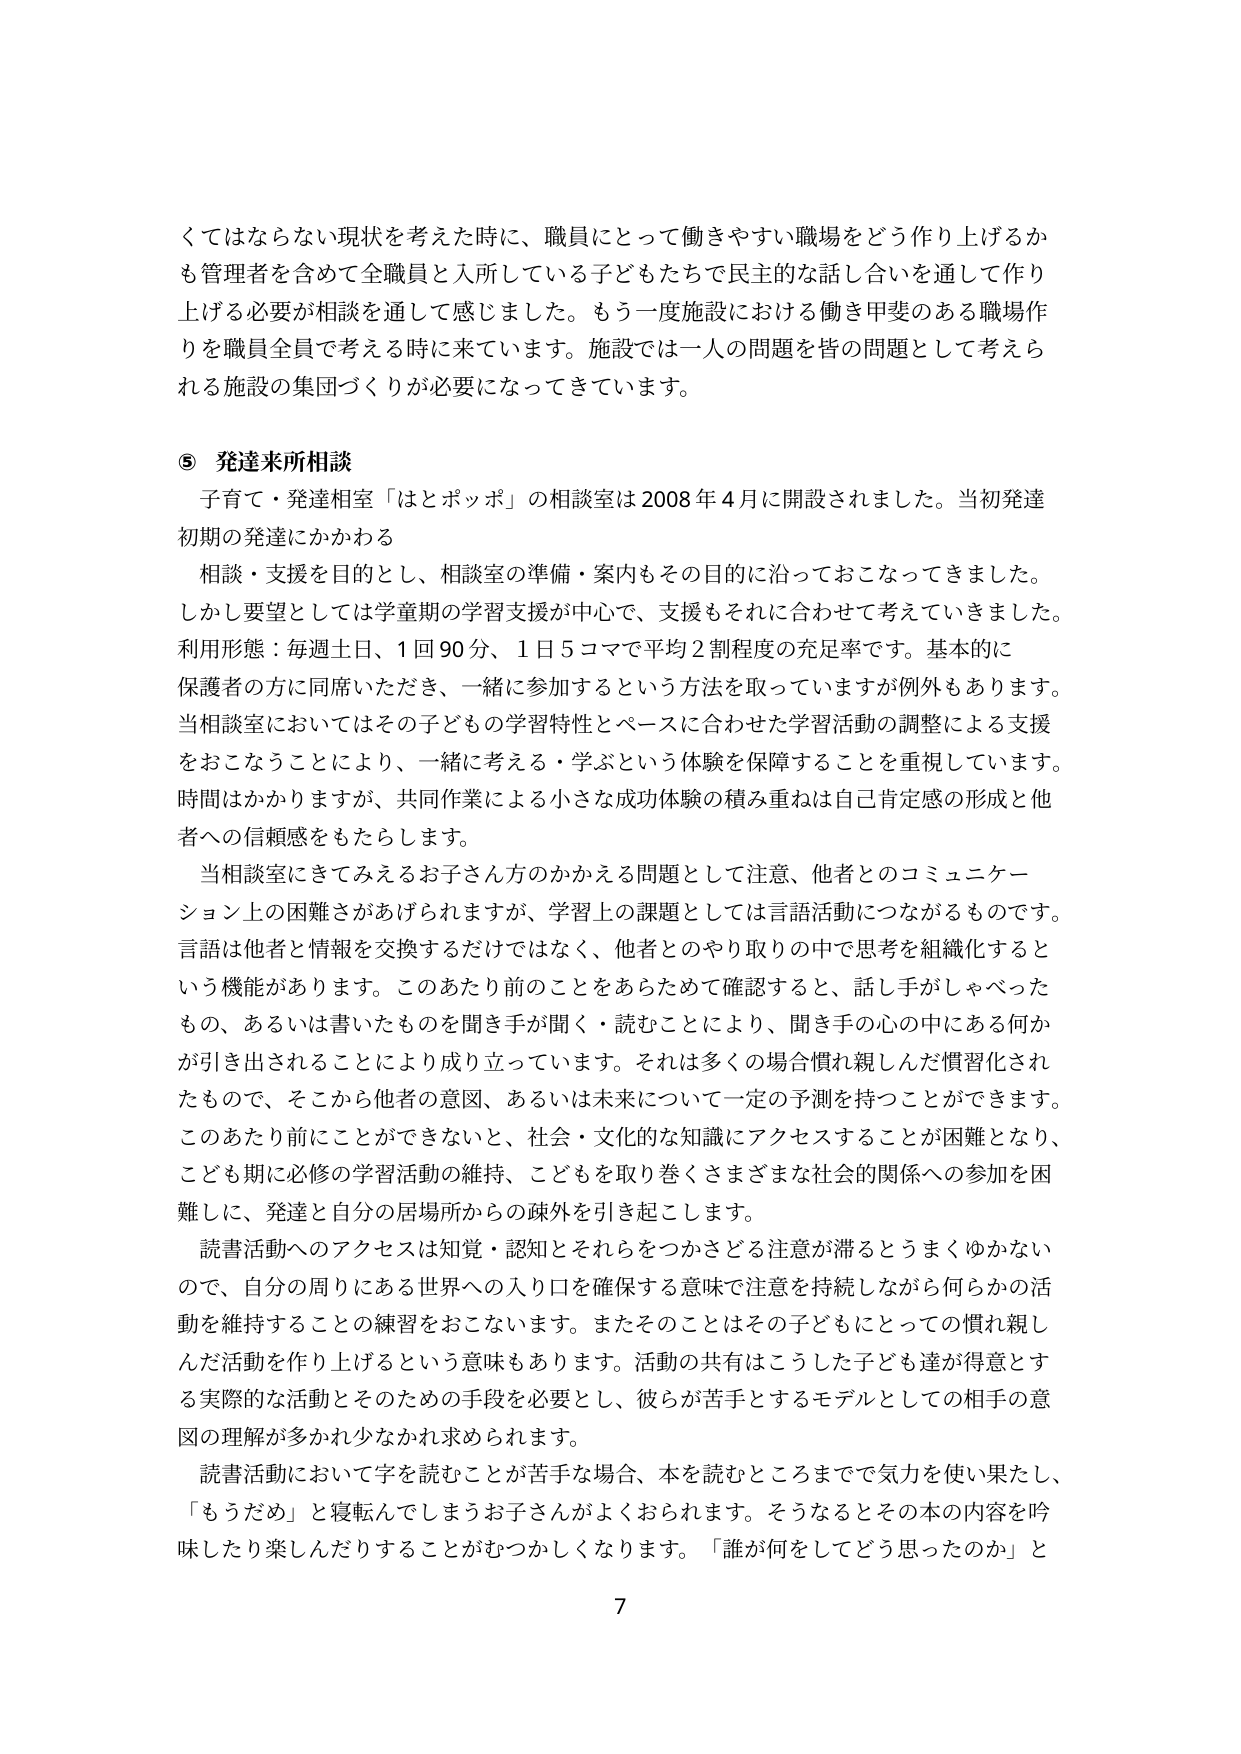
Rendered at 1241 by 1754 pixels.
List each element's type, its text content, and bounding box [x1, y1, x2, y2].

text 相談・支援を目的とし、相談室の準備・案内もその目的に沿っておこなってきました。 [177, 554, 1063, 592]
text 読書活動へのアクセスは知覚・認知とそれらをつかさどる注意が滞るとうまくゆかないので、自分の周りにある世界への入り口を確保する意味で注意を持続しながら何らかの活動を維持することの練習をおこないます。またそのことはその子どもにとっての慣れ親しんだ活動を作り上げるという意味もあります。活動の共有はこうした子ども達が得意とする実際的な活動とそのための手段を必要とし、彼らが苦手とするモデルとしての相手の意図の理解が多かれ少なかれ求められます。 [177, 1229, 1063, 1454]
list 発達来所相談 [177, 442, 1063, 479]
text 保護者の方に同席いただき、一緒に参加するという方法を取っていますが例外もあります。 [177, 667, 1063, 704]
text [177, 217, 1063, 404]
text 子育て・発達相室「はとポッポ」の相談室は2008年4月に開設されました。当初発達 [177, 479, 1063, 517]
text 当相談室にきてみえるお子さん方のかかえる問題として注意、他者とのコミュニケーション上の困難さがあげられますが、学習上の課題としては言語活動につながるものです。言語は他者と情報を交換するだけではなく、他者とのやり取りの中で思考を組織化するという機能があります。このあたり前のことをあらためて確認すると、話し手がしゃべったもの、あるいは書いたものを聞き手が聞く・読むことにより、聞き手の心の中にある何かが引き出されることにより成り立っています。それは多くの場合慣れ親しんだ慣習化されたもので、そこから他者の意図、あるいは未来について一定の予測を持つことができます。このあたり前にことができないと、社会・文化的な知識にアクセスすることが困難となり、こども期に必修の学習活動の維持、こどもを取り巻くさまざまな社会的関係への参加を困難しに、発達と自分の居場所からの疎外を引き起こします。 [177, 854, 1063, 1229]
text 初期の発達にかかわる [177, 517, 1063, 554]
text 利用形態：毎週土日、1回90分、１日５コマで平均２割程度の充足率です。基本的に [177, 629, 1063, 667]
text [177, 1454, 1063, 1567]
text しかし要望としては学童期の学習支援が中心で、支援もそれに合わせて考えていきました。 [177, 592, 1063, 629]
text 当相談室においてはその子どもの学習特性とペースに合わせた学習活動の調整による支援をおこなうことにより、一緒に考える・学ぶという体験を保障することを重視しています。時間はかかりますが、共同作業による小さな成功体験の積み重ねは自己肯定感の形成と他者への信頼感をもたらします。 [177, 704, 1063, 854]
